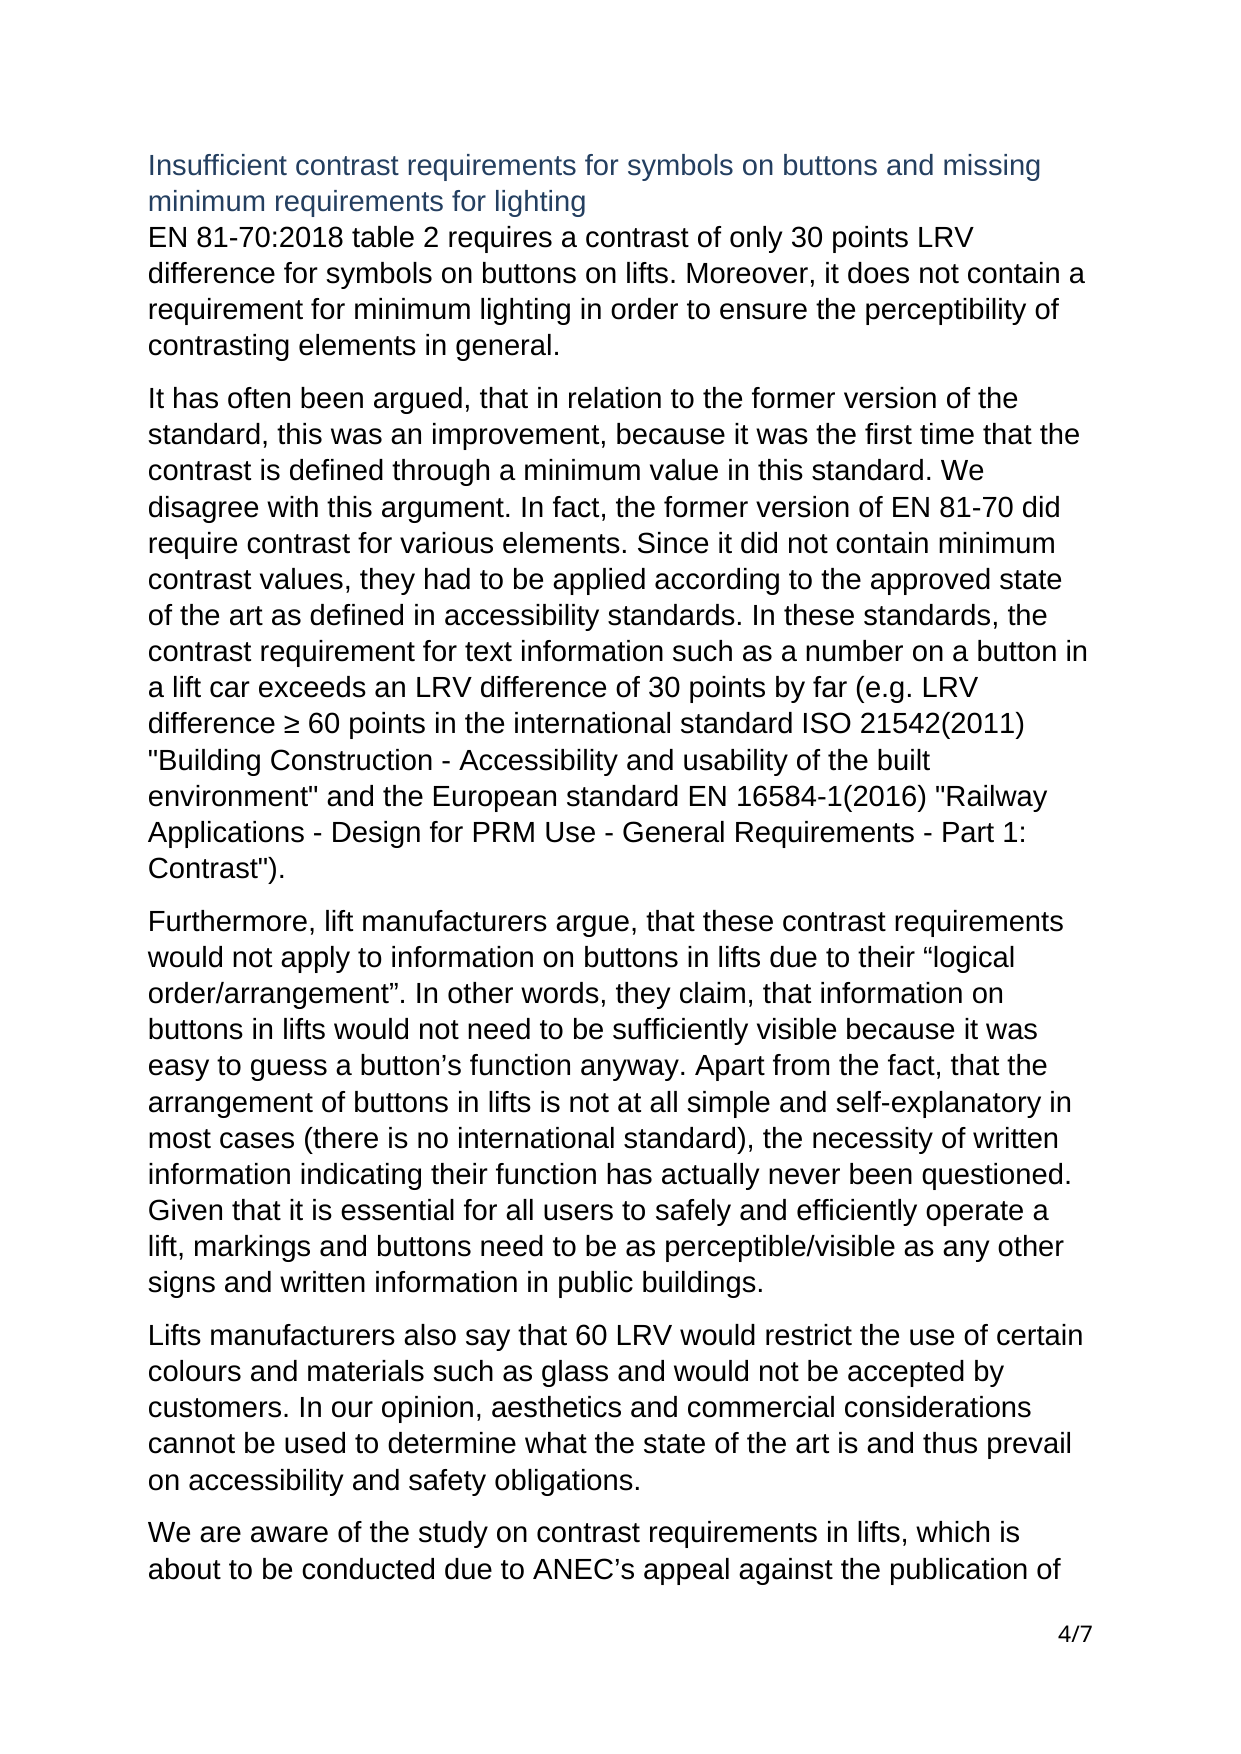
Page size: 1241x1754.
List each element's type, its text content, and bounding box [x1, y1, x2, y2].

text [148, 1516, 1093, 1585]
subtitle Insufficient contrast requirements for symbols on buttons and missing minimum requirements for lighting [148, 148, 1093, 217]
text EN 81-70:2018 table 2 requires a contrast of only 30 points LRV difference for symbols on buttons on lifts. Moreover, it does not contain a requirement for minimum lighting in order to ensure the perceptibility of contrasting elements in general. [148, 220, 1093, 362]
text Furthermore, lift manufacturers argue, that these contrast requirements would not apply to information on buttons in lifts due to their “logical order/arrangement”. In other words, they claim, that information on buttons in lifts would not need to be sufficiently visible because it was easy to guess a button’s function anyway. Apart from the fact, that the arrangement of buttons in lifts is not at all simple and self-explanatory in most cases (there is no international standard), the necessity of written information indicating their function has actually never been questioned. Given that it is essential for all users to safely and efficiently operate a lift, markings and buttons need to be as perceptible/visible as any other signs and written information in public buildings. [148, 904, 1093, 1299]
text It has often been argued, that in relation to the former version of the standard, this was an improvement, because it was the first time that the contrast is defined through a minimum value in this standard. We disagree with this argument. In fact, the former version of EN 81-70 did require contrast for various elements. Since it did not contain minimum contrast values, they had to be applied according to the approved state of the art as defined in accessibility standards. In these standards, the contrast requirement for text information such as a number on a button in a lift car exceeds an LRV difference of 30 points by far (e.g. LRV difference ≥ 60 points in the international standard ISO 21542(2011) "Building Construction - Accessibility and usability of the built environment" and the European standard EN 16584-1(2016) "Railway Applications - Design for PRM Use - General Requirements - Part 1: Contrast"). [148, 381, 1093, 884]
text Lifts manufacturers also say that 60 LRV would restrict the use of certain colours and materials such as glass and would not be accepted by customers. In our opinion, aesthetics and commercial considerations cannot be used to determine what the state of the art is and thus prevail on accessibility and safety obligations. [148, 1318, 1093, 1496]
